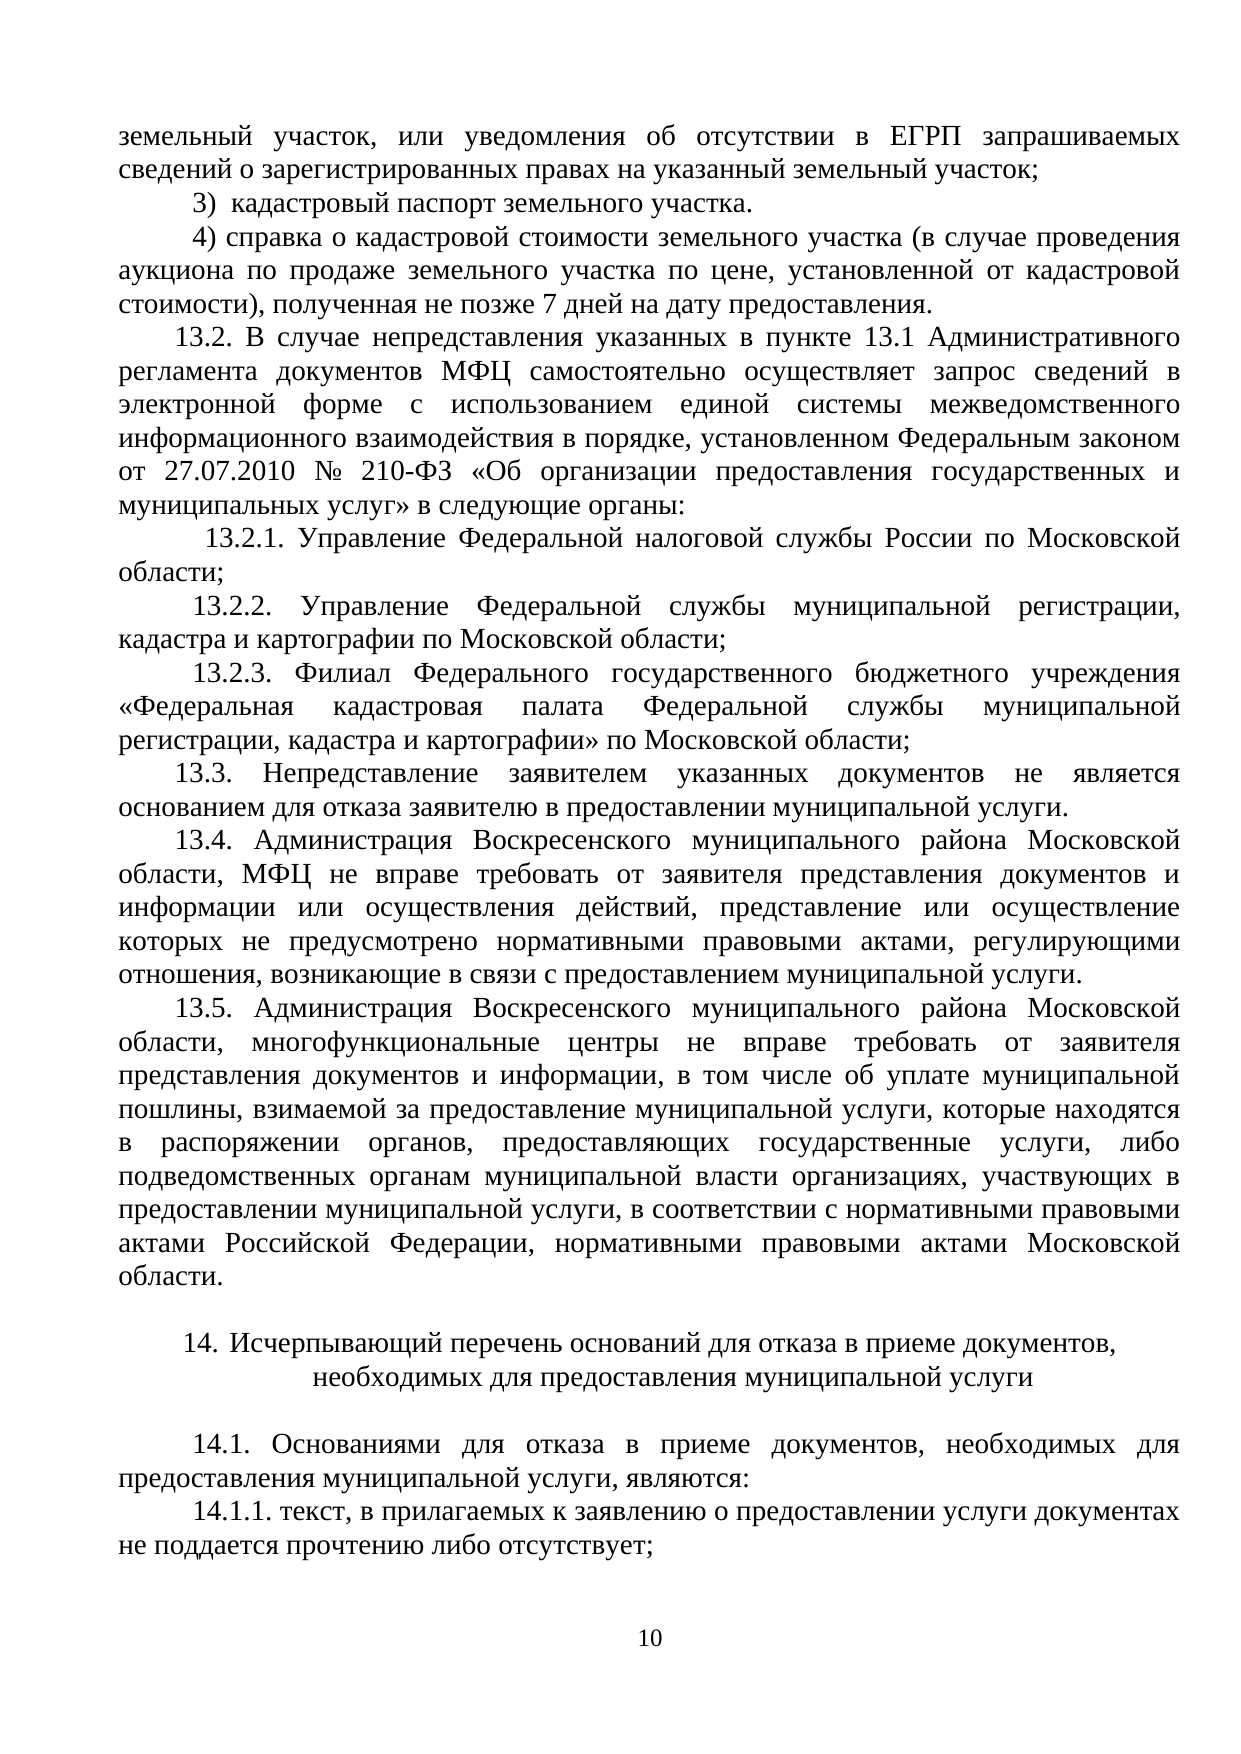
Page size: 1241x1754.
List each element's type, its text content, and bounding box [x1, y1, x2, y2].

list Исчерпывающий перечень оснований для отказа в приеме документов, необходимых для предоставления муниципальной услуги [118, 1326, 1181, 1393]
text 13.5. Администрация Воскресенского муниципального района Московской области, многофункциональные центры не вправе требовать от заявителя представления документов и информации, в том числе об уплате муниципальной пошлины, взимаемой за предоставление муниципальной услуги, которые находятся в распоряжении органов, предоставляющих государственные услуги, либо подведомственных органам муниципальной власти организациях, участвующих в предоставлении муниципальной услуги, в соответствии с нормативными правовыми актами Российской Федерации, нормативными правовыми актами Московской области. [118, 990, 1181, 1292]
text 14.1.1. текст, в прилагаемых к заявлению о предоставлении услуги документах не поддается прочтению либо отсутствует; [118, 1493, 1181, 1560]
text 14.1. Основаниями для отказа в приеме документов, необходимых для предоставления муниципальной услуги, являются: [118, 1426, 1181, 1493]
text 13.2.2. Управление Федеральной службы муниципальной регистрации, кадастра и картографии по Московской области; [118, 588, 1181, 655]
list 13.2.3. Филиал Федерального государственного бюджетного учреждения «Федеральная кадастровая палата Федеральной службы муниципальной регистрации, кадастра и картографии» по Московской области; [118, 655, 1181, 755]
text 3) кадастровый паспорт земельного участка. [118, 185, 1181, 219]
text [118, 118, 1181, 185]
text 13.4. Администрация Воскресенского муниципального района Московской области, МФЦ не вправе требовать от заявителя представления документов и информации или осуществления действий, представление или осуществление которых не предусмотрено нормативными правовыми актами, регулирующими отношения, возникающие в связи с предоставлением муниципальной услуги. [118, 822, 1181, 990]
text 4) справка о кадастровой стоимости земельного участка (в случае проведения аукциона по продаже земельного участка по цене, установленной от кадастровой стоимости), полученная не позже 7 дней на дату предоставления. [118, 219, 1181, 319]
text 13.2.1. Управление Федеральной налоговой службы России по Московской области; [118, 521, 1181, 588]
text 13.2. В случае непредставления указанных в пункте 13.1 Административного регламента документов МФЦ самостоятельно осуществляет запрос сведений в электронной форме с использованием единой системы межведомственного информационного взаимодействия в порядке, установленном Федеральным законом от 27.07.2010 № 210-ФЗ «Об организации предоставления государственных и муниципальных услуг» в следующие органы: [118, 319, 1181, 521]
text 13.3. Непредставление заявителем указанных документов не является основанием для отказа заявителю в предоставлении муниципальной услуги. [118, 755, 1181, 822]
